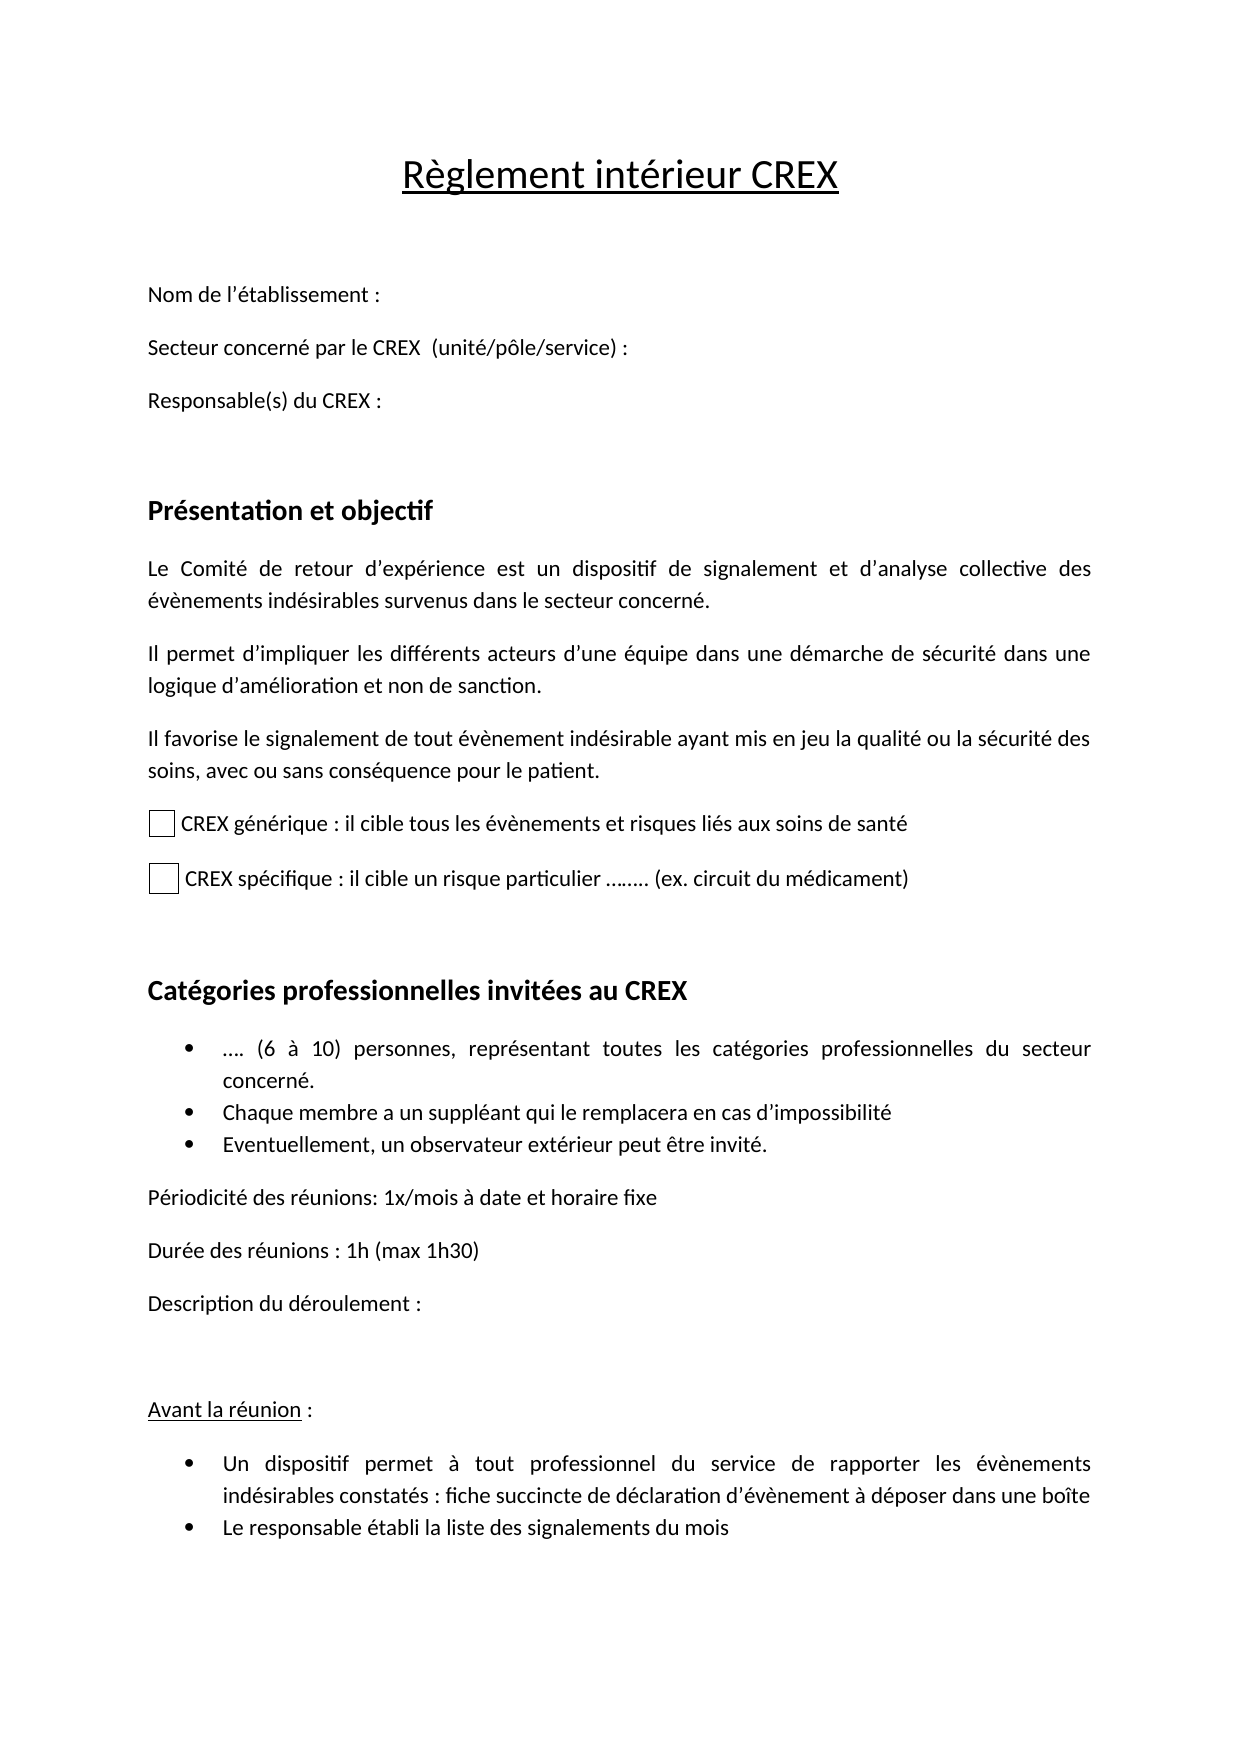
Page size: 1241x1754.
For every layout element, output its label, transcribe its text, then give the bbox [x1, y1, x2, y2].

list …. (6 à 10) personnes, représentant toutes les catégories professionnelles du secteur concerné. [185, 1034, 1093, 1094]
text Durée des réunions : 1h (max 1h30) [148, 1237, 1093, 1264]
list Chaque membre a un suppléant qui le remplacera en cas d’impossibilité [185, 1098, 1093, 1126]
text CREX spécifique : il cible un risque particulier …….. (ex. circuit du médicament) [148, 862, 1093, 894]
text Le Comité de retour d’expérience est un dispositif de signalement et d’analyse collective des évènements indésirables survenus dans le secteur concerné. [148, 554, 1093, 614]
text Présentation et objectif [148, 492, 1093, 528]
text Avant la réunion : [148, 1396, 1093, 1424]
text Catégories professionnelles invitées au CREX [148, 972, 1093, 1008]
text Règlement intérieur CREX [148, 148, 1093, 198]
list Un dispositif permet à tout professionnel du service de rapporter les évènements indésirables constatés : fiche succincte de déclaration d’évènement à déposer dans une boîte [185, 1449, 1093, 1509]
text Il favorise le signalement de tout évènement indésirable ayant mis en jeu la qualité ou la sécurité des soins, avec ou sans conséquence pour le patient. [148, 724, 1093, 784]
text Responsable(s) du CREX : [148, 386, 1093, 414]
text Nom de l’établissement : [148, 280, 1093, 308]
text Description du déroulement : [148, 1289, 1093, 1318]
list Le responsable établi la liste des signalements du mois [185, 1513, 1093, 1541]
text Il permet d’impliquer les différents acteurs d’une équipe dans une démarche de sécurité dans une logique d’amélioration et non de sanction. [148, 639, 1093, 699]
text Secteur concerné par le CREX (unité/pôle/service) : [148, 333, 1093, 361]
list Eventuellement, un observateur extérieur peut être invité. [185, 1131, 1093, 1158]
text CREX générique : il cible tous les évènements et risques liés aux soins de santé [148, 809, 1093, 837]
text Périodicité des réunions: 1x/mois à date et horaire fixe [148, 1183, 1093, 1212]
